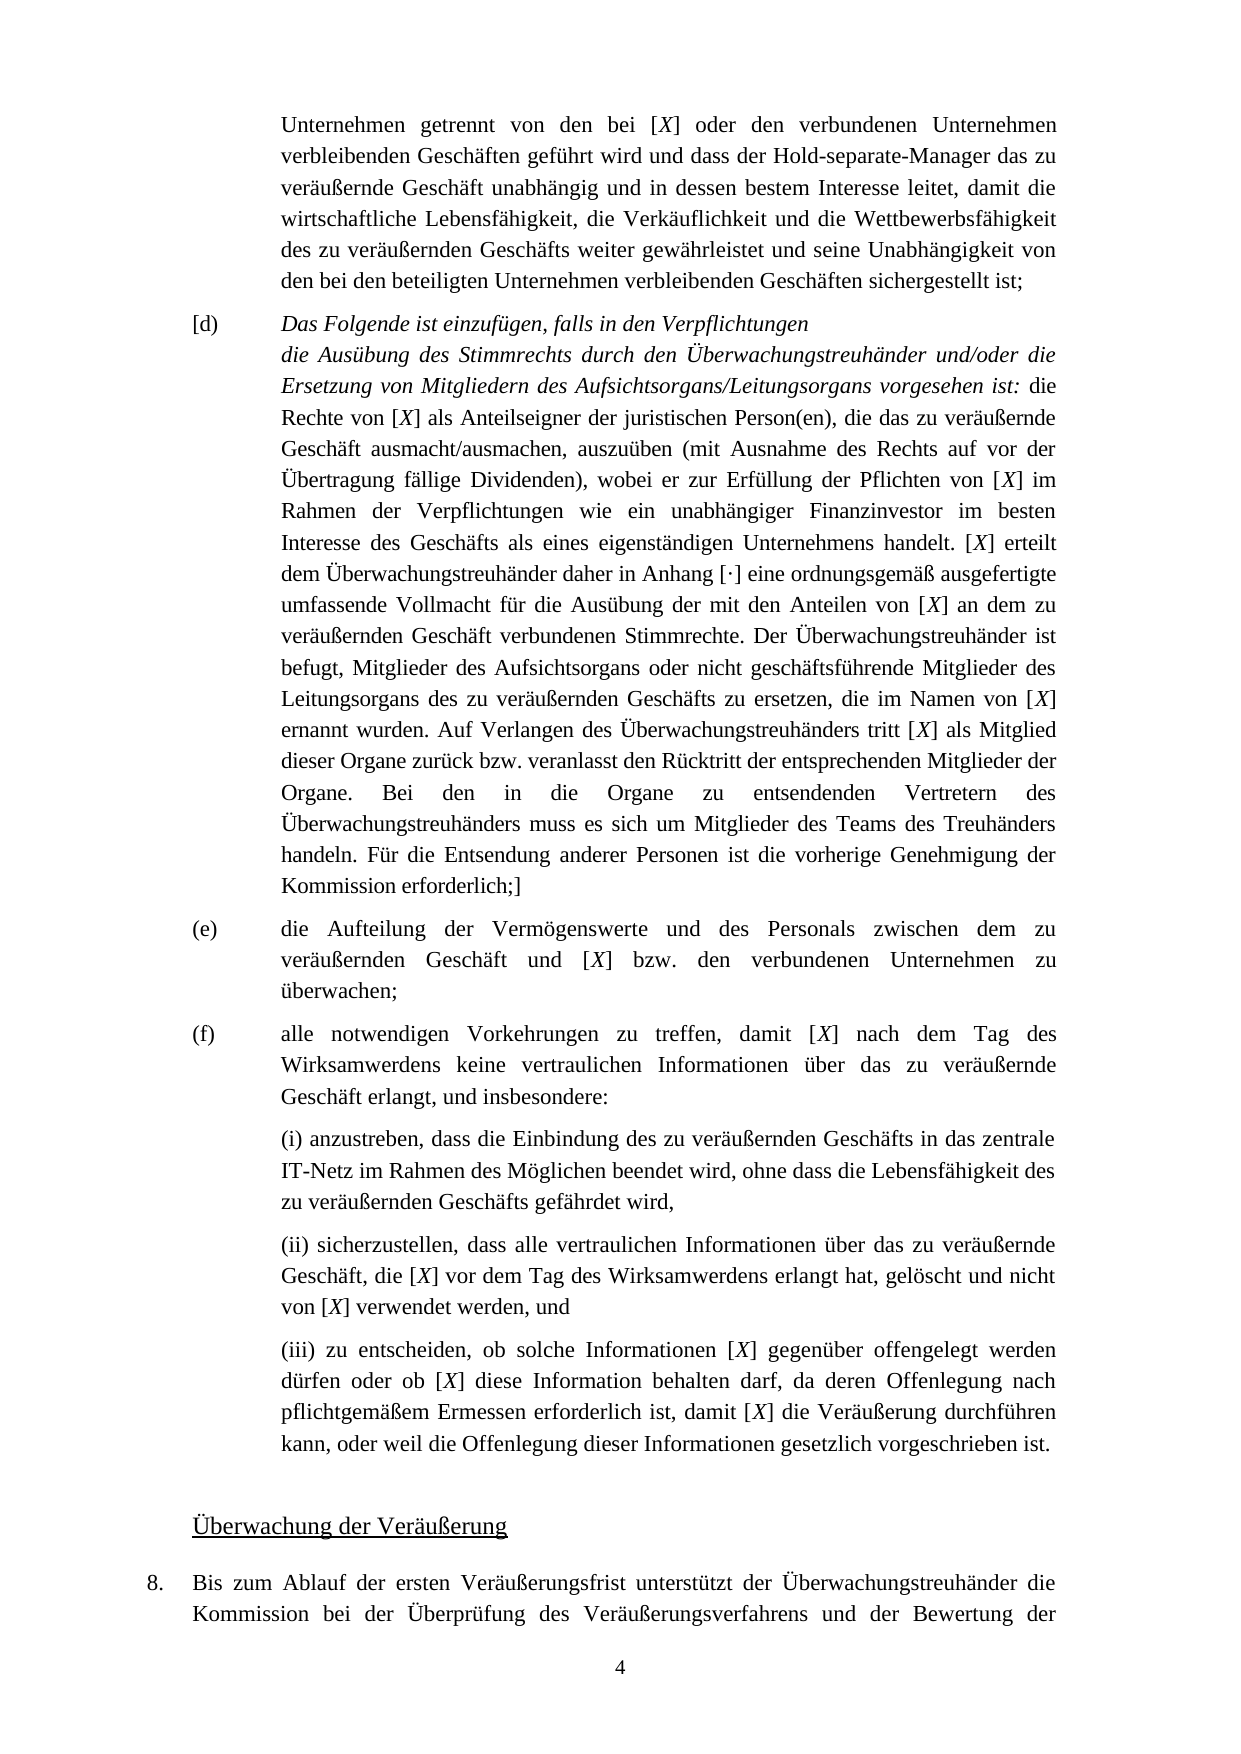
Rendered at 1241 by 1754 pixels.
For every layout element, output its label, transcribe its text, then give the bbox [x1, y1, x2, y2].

text (i) anzustreben, dass die Einbindung des zu veräußernden Geschäfts in das zentrale IT-Netz im Rahmen des Möglichen beendet wird, ohne dass die Lebensfähigkeit des zu veräußernden Geschäfts gefährdet wird, [281, 1121, 1056, 1214]
text die Ausübung des Stimmrechts durch den Überwachungstreuhänder und/oder die Ersetzung von Mitgliedern des Aufsichtsorgans/Leitungsorgans vorgesehen ist: die Rechte von [X] als Anteilseigner der juristischen Person(en), die das zu veräußernde Geschäft ausmacht/ausmachen, auszuüben (mit Ausnahme des Rechts auf vor der Übertragung fällige Dividenden), wobei er zur Erfüllung der Pflichten von [X] im Rahmen der Verpflichtungen wie ein unabhängiger Finanzinvestor im besten Interesse des Geschäfts als eines eigenständigen Unternehmens handelt. [X] erteilt dem Überwachungstreuhänder daher in Anhang [·] eine ordnungsgemäß ausgefertigte umfassende Vollmacht für die Ausübung der mit den Anteilen von [X] an dem zu veräußernden Geschäft verbundenen Stimmrechte. Der Überwachungstreuhänder ist befugt, Mitglieder des Aufsichtsorgans oder nicht geschäftsführende Mitglieder des Leitungsorgans des zu veräußernden Geschäfts zu ersetzen, die im Namen von [X] ernannt wurden. Auf Verlangen des Überwachungstreuhänders tritt [X] als Mitglied dieser Organe zurück bzw. veranlasst den Rücktritt der entsprechenden Mitglieder der Organe. Bei den in die Organe zu entsendenden Vertretern des Überwachungstreuhänders muss es sich um Mitglieder des Teams des Treuhänders handeln. Für die Entsendung anderer Personen ist die vorherige Genehmigung der Kommission erforderlich;] [281, 336, 1056, 899]
text (iii) zu entscheiden, ob solche Informationen [X] gegenüber offengelegt werden dürfen oder ob [X] diese Information behalten darf, da deren Offenlegung nach pflichtgemäßem Ermessen erforderlich ist, damit [X] die Veräußerung durchführen kann, oder weil die Offenlegung dieser Informationen gesetzlich vorgeschrieben ist. [281, 1331, 1056, 1456]
text [d) Das Folgende ist einzufügen, falls in den Verpflichtungen [192, 305, 1056, 336]
text (ii) sicherzustellen, dass alle vertraulichen Informationen über das zu veräußernde Geschäft, die [X] vor dem Tag des Wirksamwerdens erlangt hat, gelöscht und nicht von [X] verwendet werden, und [281, 1226, 1056, 1319]
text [192, 106, 1057, 294]
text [147, 1565, 1057, 1628]
subtitle Überwachung der Veräußerung [192, 1511, 1092, 1540]
list die Aufteilung der Vermögenswerte und des Personals zwischen dem zu veräußernden Geschäft und [X] bzw. den verbundenen Unternehmen zu überwachen; [192, 910, 1057, 1004]
text alle notwendigen Vorkehrungen zu treffen, damit [X] nach dem Tag des Wirksamwerdens keine vertraulichen Informationen über das zu veräußernde Geschäft erlangt, und insbesondere: [192, 1015, 1057, 1109]
